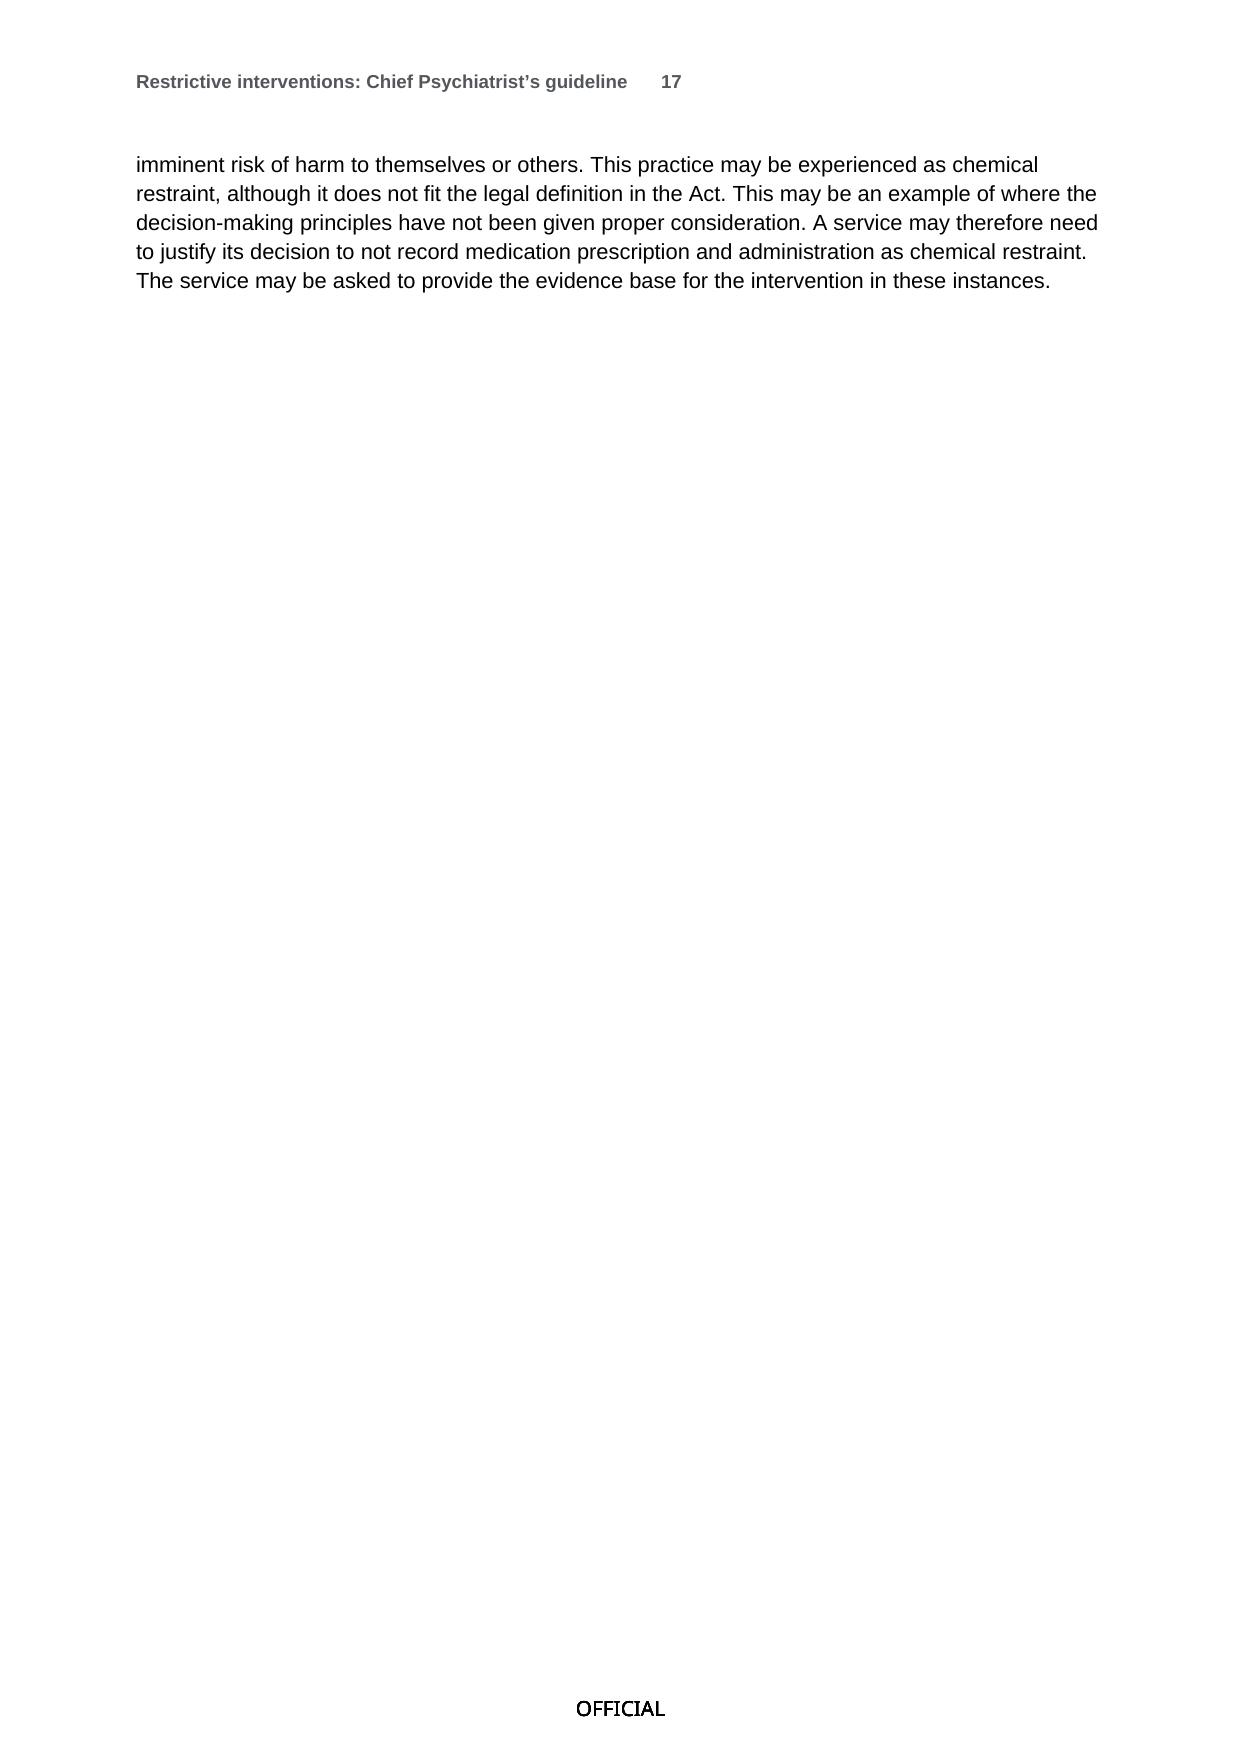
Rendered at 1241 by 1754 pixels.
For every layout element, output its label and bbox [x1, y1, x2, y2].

text [136, 148, 1104, 293]
